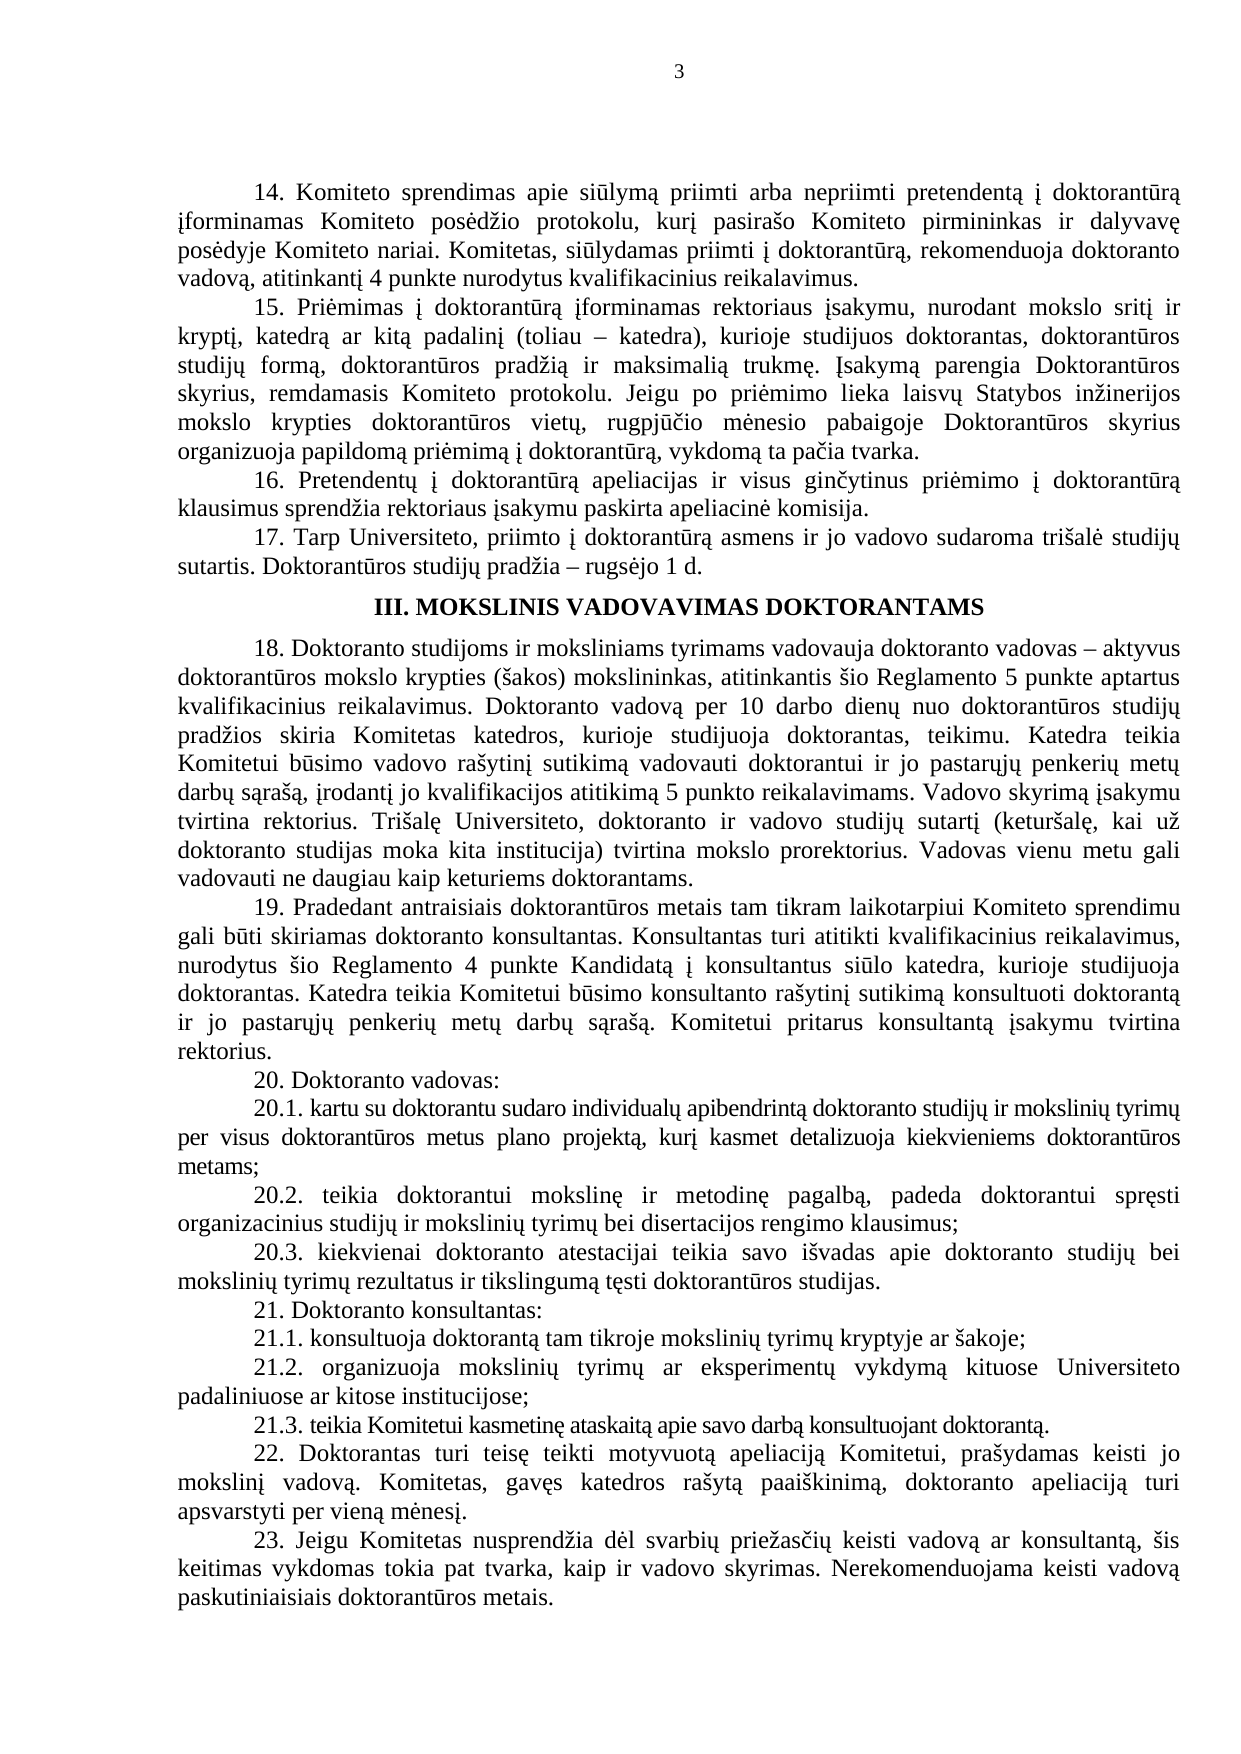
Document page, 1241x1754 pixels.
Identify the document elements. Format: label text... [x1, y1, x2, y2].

text 21.1. konsultuoja doktorantą tam tikroje mokslinių tyrimų kryptyje ar šakoje; [177, 1323, 1181, 1352]
text 20.1. kartu su doktorantu sudaro individualų apibendrintą doktoranto studijų ir mokslinių tyrimų per visus doktorantūros metus plano projektą, kurį kasmet detalizuoja kiekvieniems doktorantūros metams; [177, 1093, 1181, 1180]
text 21.2. organizuoja mokslinių tyrimų ar eksperimentų vykdymą kituose Universiteto padaliniuose ar kitose institucijose; [177, 1352, 1181, 1410]
text III. Mokslinis vadovavimas doktorantams [177, 592, 1181, 621]
text 16. Pretendentų į doktorantūrą apeliacijas ir visus ginčytinus priėmimo į doktorantūrą klausimus sprendžia rektoriaus įsakymu paskirta apeliacinė komisija. [177, 465, 1181, 522]
text 18. Doktoranto studijoms ir moksliniams tyrimams vadovauja doktoranto vadovas – aktyvus doktorantūros mokslo krypties (šakos) mokslininkas, atitinkantis šio Reglamento 5 punkte aptartus kvalifikacinius reikalavimus. Doktoranto vadovą per 10 darbo dienų nuo doktorantūros studijų pradžios skiria Komitetas katedros, kurioje studijuoja doktorantas, teikimu. Katedra teikia Komitetui būsimo vadovo rašytinį sutikimą vadovauti doktorantui ir jo pastarųjų penkerių metų darbų sąrašą, įrodantį jo kvalifikacijos atitikimą 5 punkto reikalavimams. Vadovo skyrimą įsakymu tvirtina rektorius. Trišalę Universiteto, doktoranto ir vadovo studijų sutartį (keturšalę, kai už doktoranto studijas moka kita institucija) tvirtina mokslo prorektorius. Vadovas vienu metu gali vadovauti ne daugiau kaip keturiems doktorantams. [177, 633, 1181, 892]
text 21. Doktoranto konsultantas: [177, 1295, 1181, 1323]
text 15. Priėmimas į doktorantūrą įforminamas rektoriaus įsakymu, nurodant mokslo sritį ir kryptį, katedrą ar kitą padalinį (toliau – katedra), kurioje studijuos doktorantas, doktorantūros studijų formą, doktorantūros pradžią ir maksimalią trukmę. Įsakymą parengia Doktorantūros skyrius, remdamasis Komiteto protokolu. Jeigu po priėmimo lieka laisvų Statybos inžinerijos mokslo krypties doktorantūros vietų, rugpjūčio mėnesio pabaigoje Doktorantūros skyrius organizuoja papildomą priėmimą į doktorantūrą, vykdomą ta pačia tvarka. [177, 292, 1181, 465]
text 22. Doktorantas turi teisę teikti motyvuotą apeliaciją Komitetui, prašydamas keisti jo mokslinį vadovą. Komitetas, gavęs katedros rašytą paaiškinimą, doktoranto apeliaciją turi apsvarstyti per vieną mėnesį. [177, 1438, 1181, 1525]
text 19. Pradedant antraisiais doktorantūros metais tam tikram laikotarpiui Komiteto sprendimu gali būti skiriamas doktoranto konsultantas. Konsultantas turi atitikti kvalifikacinius reikalavimus, nurodytus šio Reglamento 4 punkte Kandidatą į konsultantus siūlo katedra, kurioje studijuoja doktorantas. Katedra teikia Komitetui būsimo konsultanto rašytinį sutikimą konsultuoti doktorantą ir jo pastarųjų penkerių metų darbų sąrašą. Komitetui pritarus konsultantą įsakymu tvirtina rektorius. [177, 892, 1181, 1065]
text 20.3. kiekvienai doktoranto atestacijai teikia savo išvadas apie doktoranto studijų bei mokslinių tyrimų rezultatus ir tikslingumą tęsti doktorantūros studijas. [177, 1237, 1181, 1295]
text 21.3. teikia Komitetui kasmetinę ataskaitą apie savo darbą konsultuojant doktorantą. [177, 1410, 1181, 1438]
text 14. Komiteto sprendimas apie siūlymą priimti arba nepriimti pretendentą į doktorantūrą įforminamas Komiteto posėdžio protokolu, kurį pasirašo Komiteto pirmininkas ir dalyvavę posėdyje Komiteto nariai. Komitetas, siūlydamas priimti į doktorantūrą, rekomenduoja doktoranto vadovą, atitinkantį 4 punkte nurodytus kvalifikacinius reikalavimus. [177, 177, 1181, 292]
text 20.2. teikia doktorantui mokslinę ir metodinę pagalbą, padeda doktorantui spręsti organizacinius studijų ir mokslinių tyrimų bei disertacijos rengimo klausimus; [177, 1180, 1181, 1237]
text 23. Jeigu Komitetas nusprendžia dėl svarbių priežasčių keisti vadovą ar konsultantą, šis keitimas vykdomas tokia pat tvarka, kaip ir vadovo skyrimas. Nerekomenduojama keisti vadovą paskutiniaisiais doktorantūros metais. [177, 1525, 1181, 1611]
text 20. Doktoranto vadovas: [177, 1065, 1181, 1093]
text 17. Tarp Universiteto, priimto į doktorantūrą asmens ir jo vadovo sudaroma trišalė studijų sutartis. Doktorantūros studijų pradžia – rugsėjo 1 d. [177, 522, 1181, 580]
